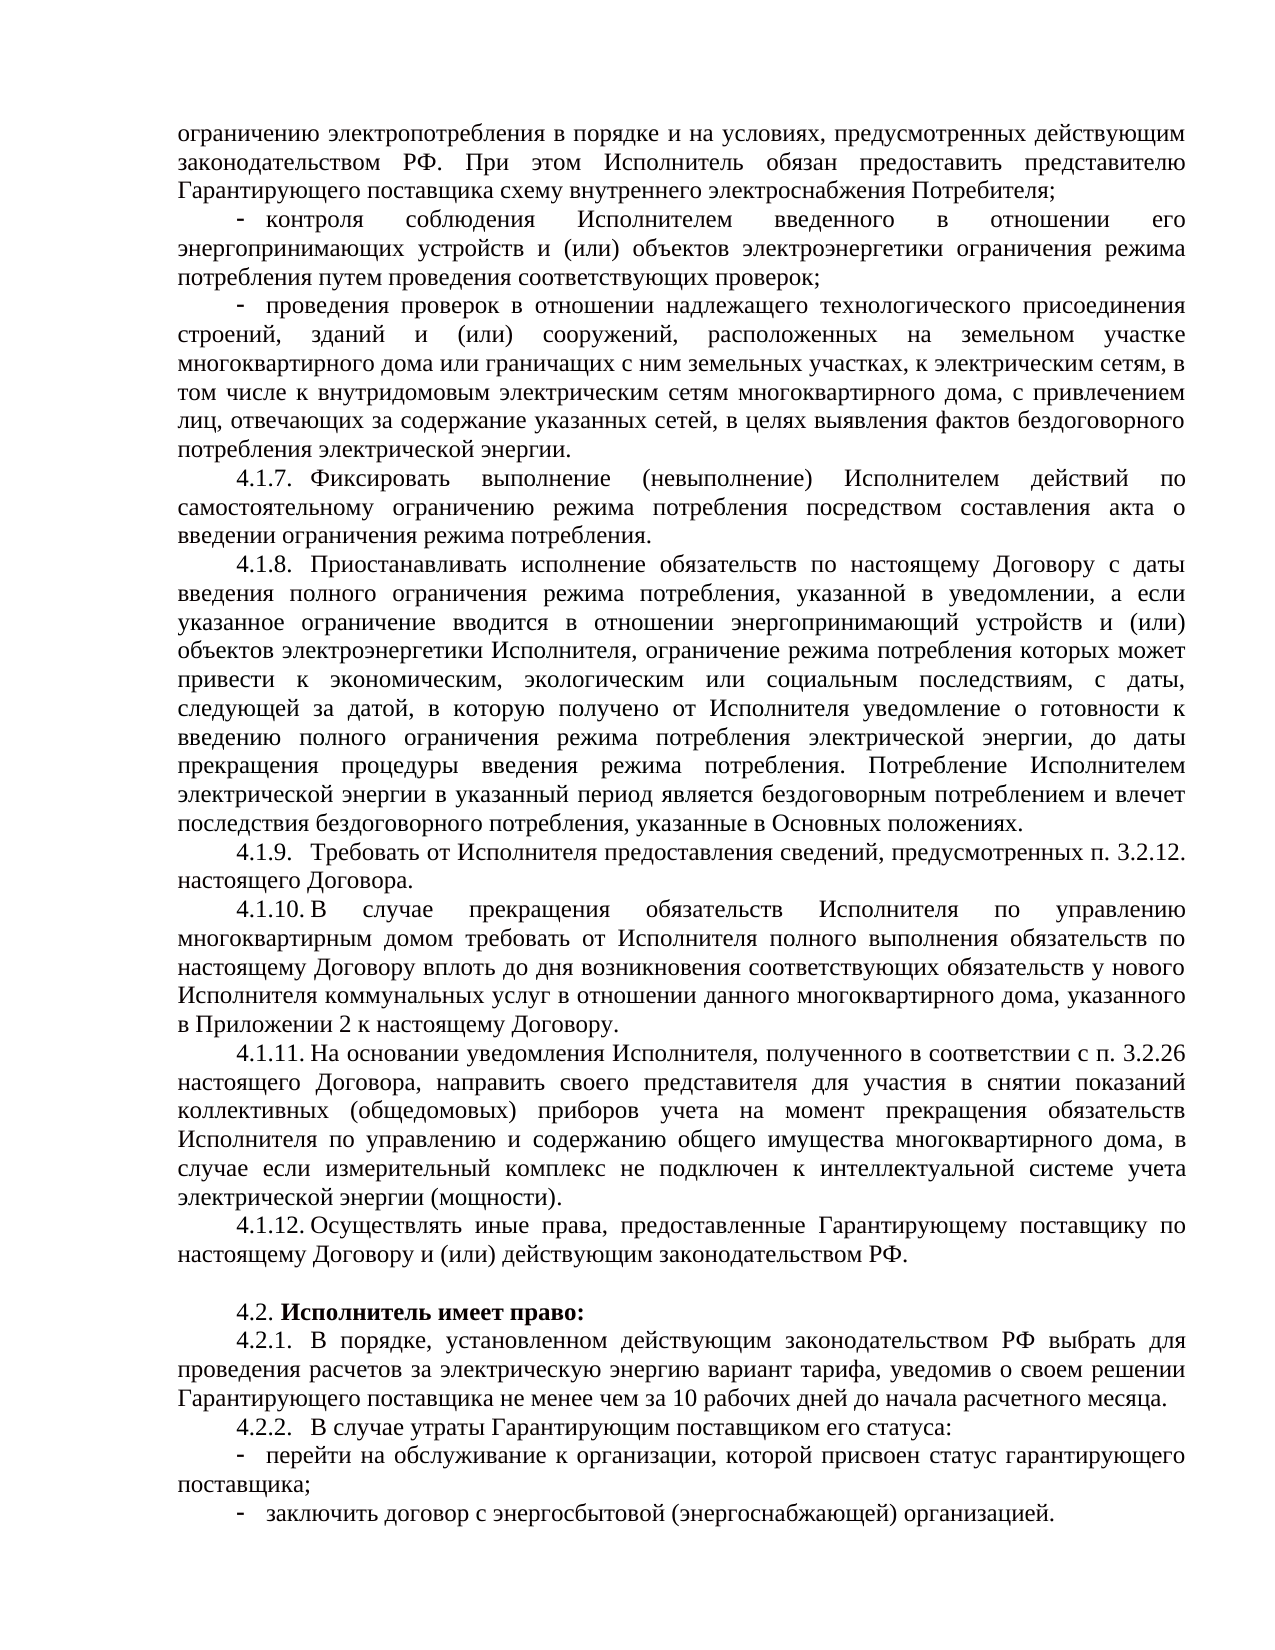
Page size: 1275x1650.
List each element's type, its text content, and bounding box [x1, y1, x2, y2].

list Исполнитель имеет право: [177, 1297, 1186, 1326]
list Требовать от Исполнителя предоставления сведений, предусмотренных п. 3.2.12. настоящего Договора. [177, 837, 1186, 894]
list В случае прекращения обязательств Исполнителя по управлению многоквартирным домом требовать от Исполнителя полного выполнения обязательств по настоящему Договору вплоть до дня возникновения соответствующих обязательств у нового Исполнителя коммунальных услуг в отношении данного многоквартирного дома, указанного в Приложении 2 к настоящему Договору. [177, 894, 1186, 1038]
list проведения проверок в отношении надлежащего технологического присоединения строений, зданий и (или) сооружений, расположенных на земельном участке многоквартирного дома или граничащих с ним земельных участках, к электрическим сетям, в том числе к внутридомовым электрическим сетям многоквартирного дома, с привлечением лиц, отвечающих за содержание указанных сетей, в целях выявления фактов бездоговорного потребления электрической энергии. [177, 291, 1186, 463]
list перейти на обслуживание к организации, которой присвоен статус гарантирующего поставщика; [177, 1441, 1186, 1498]
list Приостанавливать исполнение обязательств по настоящему Договору с даты введения полного ограничения режима потребления, указанной в уведомлении, а если указанное ограничение вводится в отношении энергопринимающий устройств и (или) объектов электроэнергетики Исполнителя, ограничение режима потребления которых может привести к экономическим, экологическим или социальным последствиям, с даты, следующей за датой, в которую получено от Исполнителя уведомление о готовности к введению полного ограничения режима потребления электрической энергии, до даты прекращения процедуры введения режима потребления. Потребление Исполнителем электрической энергии в указанный период является бездоговорным потреблением и влечет последствия бездоговорного потребления, указанные в Основных положениях. [177, 549, 1186, 837]
list заключить договор с энергосбытовой (энергоснабжающей) организацией. [177, 1498, 1186, 1527]
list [177, 118, 1186, 204]
list В порядке, установленном действующим законодательством РФ выбрать для проведения расчетов за электрическую энергию вариант тарифа, уведомив о своем решении Гарантирующего поставщика не менее чем за 10 рабочих дней до начала расчетного месяца. [177, 1326, 1186, 1412]
list контроля соблюдения Исполнителем введенного в отношении его энергопринимающих устройств и (или) объектов электроэнергетики ограничения режима потребления путем проведения соответствующих проверок; [177, 204, 1186, 291]
list Осуществлять иные права, предоставленные Гарантирующему поставщику по настоящему Договору и (или) действующим законодательством РФ. [177, 1211, 1186, 1268]
list Фиксировать выполнение (невыполнение) Исполнителем действий по самостоятельному ограничению режима потребления посредством составления акта о введении ограничения режима потребления. [177, 463, 1186, 549]
list На основании уведомления Исполнителя, полученного в соответствии с п. 3.2.26 настоящего Договора, направить своего представителя для участия в снятии показаний коллективных (общедомовых) приборов учета на момент прекращения обязательств Исполнителя по управлению и содержанию общего имущества многоквартирного дома, в случае если измерительный комплекс не подключен к интеллектуальной системе учета электрической энергии (мощности). [177, 1038, 1186, 1211]
list В случае утраты Гарантирующим поставщиком его статуса: [177, 1412, 1186, 1441]
